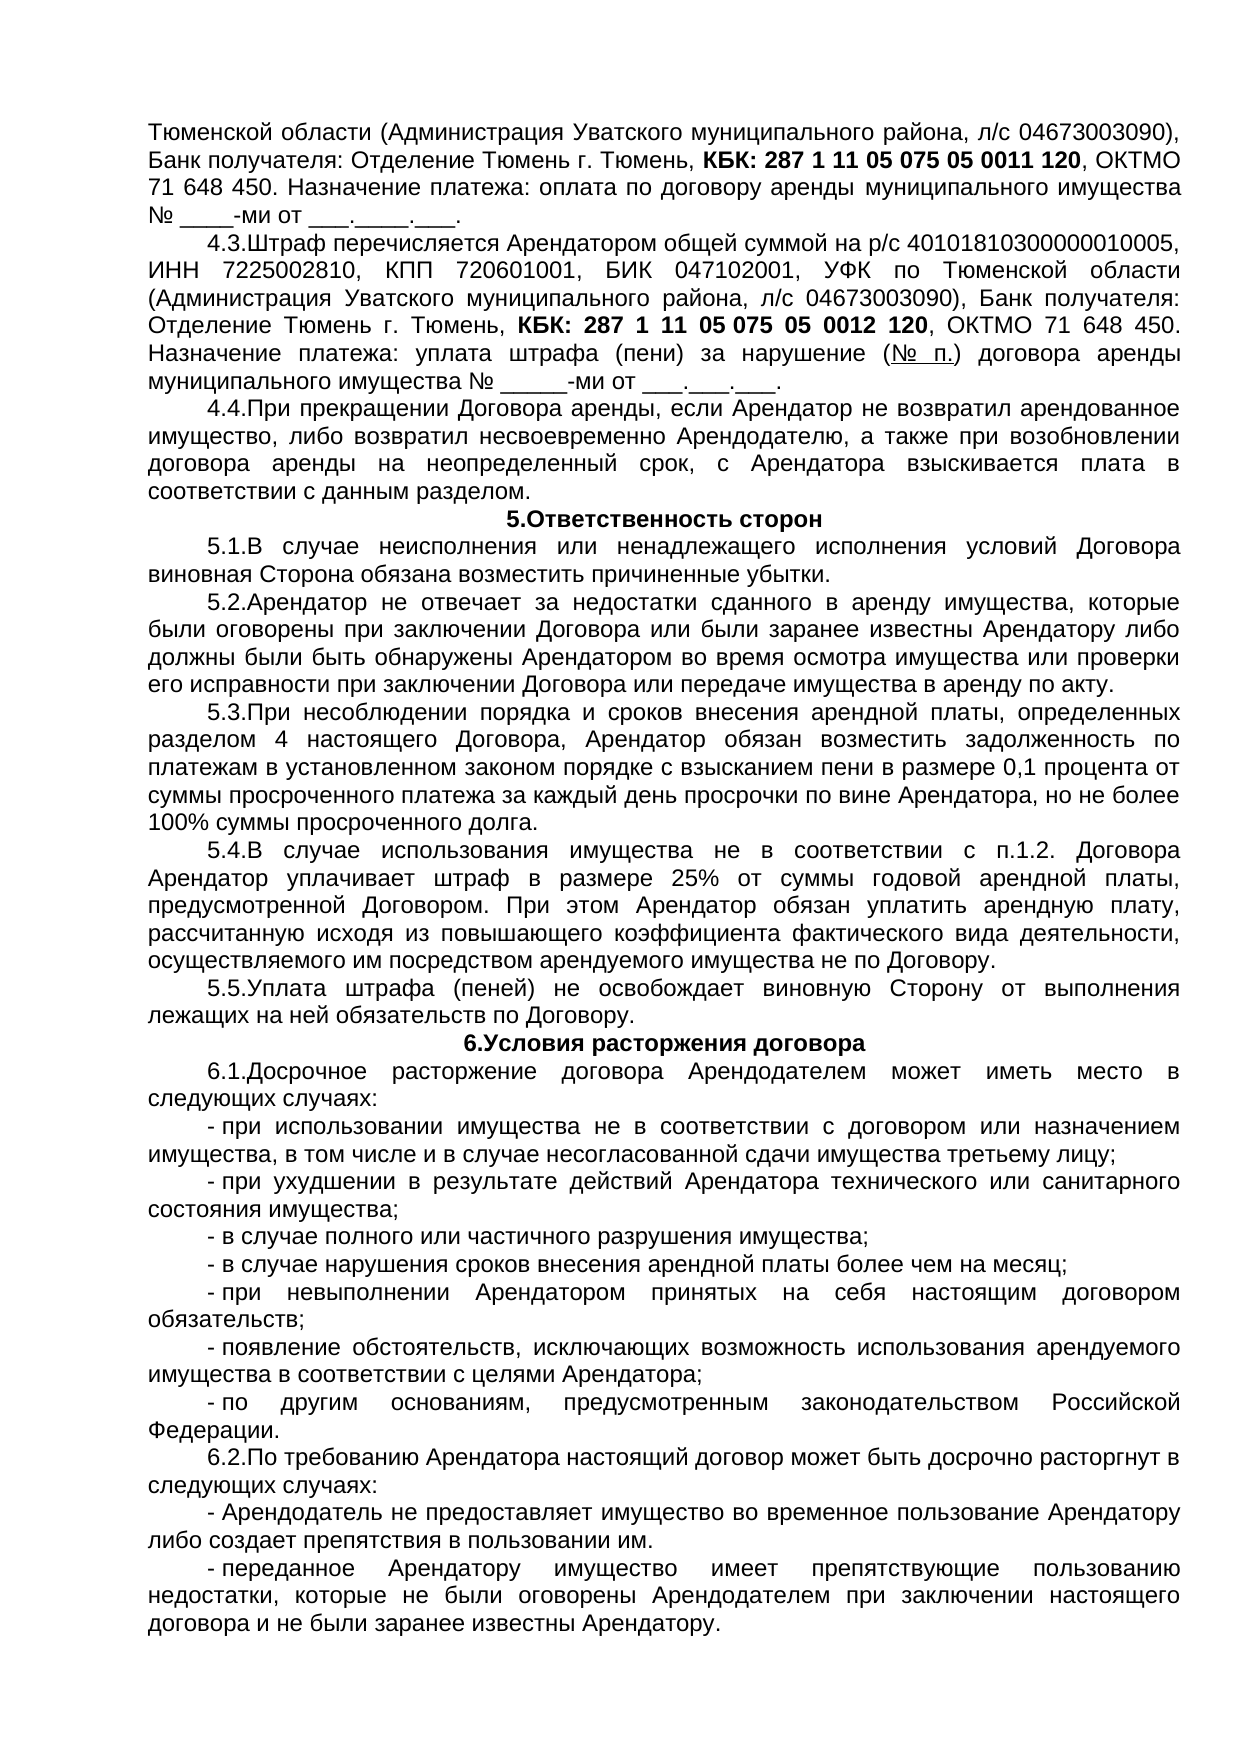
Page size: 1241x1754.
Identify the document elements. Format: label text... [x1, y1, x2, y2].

text - переданное Арендатору имущество имеет препятствующие пользованию недостатки, которые не были оговорены Арендодателем при заключении настоящего договора и не были заранее известны Арендатору. [148, 1553, 1181, 1636]
text - появление обстоятельств, исключающих возможность использования арендуемого имущества в соответствии с целями Арендатора; [148, 1333, 1181, 1388]
text 5.3.При несоблюдении порядка и сроков внесения арендной платы, определенных разделом 4 настоящего Договора, Арендатор обязан возместить задолженность по платежам в установленном законом порядке с взысканием пени в размере 0,1 процента от суммы просроченного платежа за каждый день просрочки по вине Арендатора, но не более 100% суммы просроченного долга. [148, 698, 1181, 836]
text - при ухудшении в результате действий Арендатора технического или санитарного состояния имущества; [148, 1167, 1181, 1222]
text 4.3.Штраф перечисляется Арендатором общей суммой на р/с 40101810300000010005, ИНН 7225002810, КПП 720601001, БИК 047102001, УФК по Тюменской области (Администрация Уватского муниципального района, л/с 04673003090), Банк получателя: Отделение Тюмень г. Тюмень, КБК: 287 1 11 05 075 05 0012 120, ОКТМО 71 648 450. Назначение платежа: уплата штрафа (пени) за нарушение (№ п.) договора аренды муниципального имущества № _____-ми от ___.___.___. [148, 228, 1181, 394]
text - Арендодатель не предоставляет имущество во временное пользование Арендатору либо создает препятствия в пользовании им. [148, 1498, 1181, 1553]
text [148, 118, 1181, 228]
text - в случае нарушения сроков внесения арендной платы более чем на месяц; [148, 1250, 1181, 1277]
text - при невыполнении Арендатором принятых на себя настоящим договором обязательств; [148, 1277, 1181, 1333]
text - в случае полного или частичного разрушения имущества; [148, 1222, 1181, 1250]
text 5.4.В случае использования имущества не в соответствии с п.1.2. Договора Арендатор уплачивает штраф в размере 25% от суммы годовой арендной платы, предусмотренной Договором. При этом Арендатор обязан уплатить арендную плату, рассчитанную исходя из повышающего коэффициента фактического вида деятельности, осуществляемого им посредством арендуемого имущества не по Договору. [148, 836, 1181, 974]
text 6.2.По требованию Арендатора настоящий договор может быть досрочно расторгнут в следующих случаях: [148, 1443, 1181, 1498]
text - при использовании имущества не в соответствии с договором или назначением имущества, в том числе и в случае несогласованной сдачи имущества третьему лицу; [148, 1112, 1181, 1167]
text 6.1.Досрочное расторжение договора Арендодателем может иметь место в следующих случаях: [148, 1057, 1181, 1112]
text 5.Ответственность сторон [148, 504, 1181, 532]
text 4.4.При прекращении Договора аренды, если Арендатор не возвратил арендованное имущество, либо возвратил несвоевременно Арендодателю, а также при возобновлении договора аренды на неопределенный срок, с Арендатора взыскивается плата в соответствии с данным разделом. [148, 394, 1181, 504]
text 5.2.Арендатор не отвечает за недостатки сданного в аренду имущества, которые были оговорены при заключении Договора или были заранее известны Арендатору либо должны были быть обнаружены Арендатором во время осмотра имущества или проверки его исправности при заключении Договора или передаче имущества в аренду по акту. [148, 587, 1181, 698]
text 5.5.Уплата штрафа (пеней) не освобождает виновную Сторону от выполнения лежащих на ней обязательств по Договору. [148, 974, 1181, 1029]
text 6.Условия расторжения договора [148, 1029, 1181, 1057]
text - по другим основаниям, предусмотренным законодательством Российской Федерации. [148, 1388, 1181, 1443]
text 5.1.В случае неисполнения или ненадлежащего исполнения условий Договора виновная Сторона обязана возместить причиненные убытки. [148, 532, 1181, 587]
